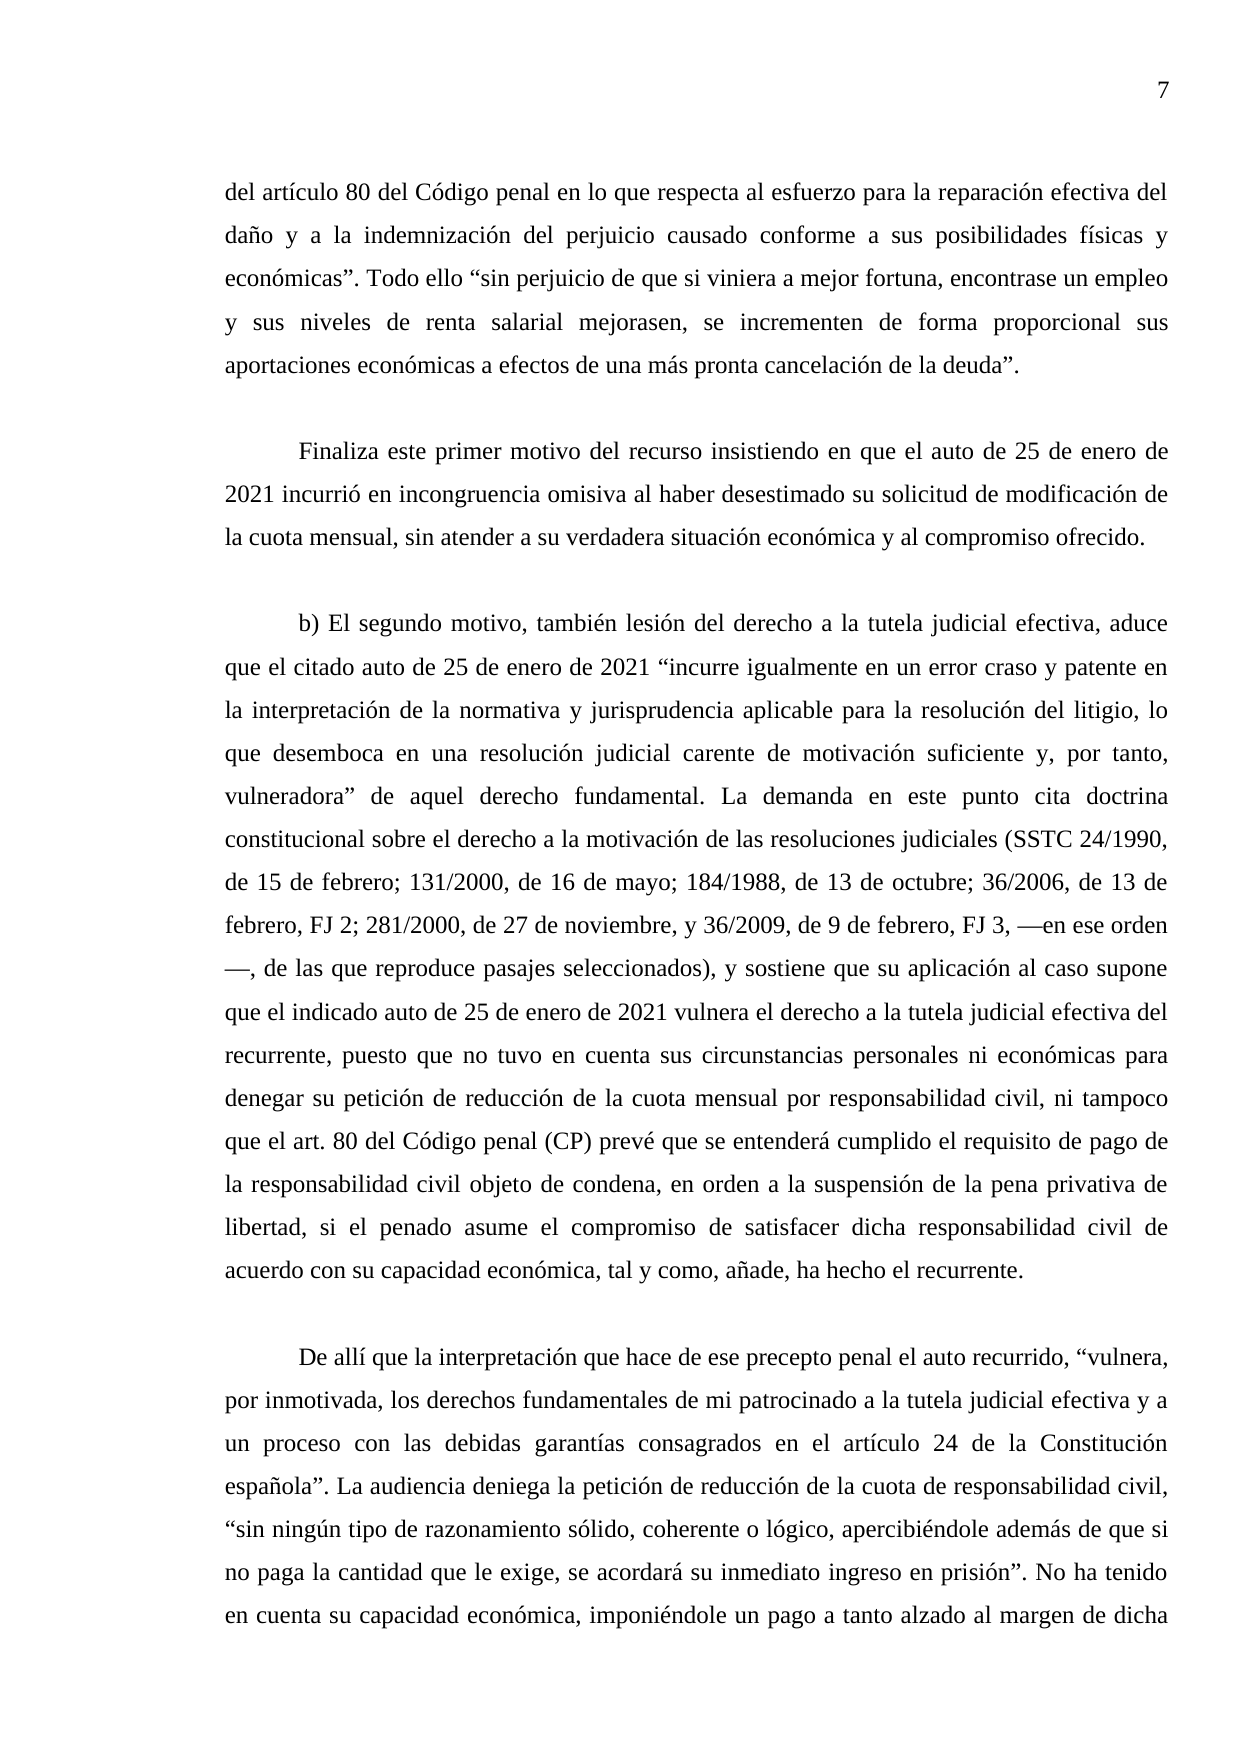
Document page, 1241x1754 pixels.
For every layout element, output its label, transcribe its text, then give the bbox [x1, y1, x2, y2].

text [224, 177, 1169, 378]
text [224, 1342, 1169, 1629]
text b) El segundo motivo, también lesión del derecho a la tutela judicial efectiva, aduce que el citado auto de 25 de enero de 2021 “incurre igualmente en un error craso y patente en la interpretación de la normativa y jurisprudencia aplicable para la resolución del litigio, lo que desemboca en una resolución judicial carente de motivación suficiente y, por tanto, vulneradora” de aquel derecho fundamental. La demanda en este punto cita doctrina constitucional sobre el derecho a la motivación de las resoluciones judiciales (SSTC 24/1990, de 15 de febrero; 131/2000, de 16 de mayo; 184/1988, de 13 de octubre; 36/2006, de 13 de febrero, FJ 2; 281/2000, de 27 de noviembre, y 36/2009, de 9 de febrero, FJ 3, —en ese orden—, de las que reproduce pasajes seleccionados), y sostiene que su aplicación al caso supone que el indicado auto de 25 de enero de 2021 vulnera el derecho a la tutela judicial efectiva del recurrente, puesto que no tuvo en cuenta sus circunstancias personales ni económicas para denegar su petición de reducción de la cuota mensual por responsabilidad civil, ni tampoco que el art. 80 del Código penal (CP) prevé que se entenderá cumplido el requisito de pago de la responsabilidad civil objeto de condena, en orden a la suspensión de la pena privativa de libertad, si el penado asume el compromiso de satisfacer dicha responsabilidad civil de acuerdo con su capacidad económica, tal y como, añade, ha hecho el recurrente. [224, 608, 1169, 1284]
text Finaliza este primer motivo del recurso insistiendo en que el auto de 25 de enero de 2021 incurrió en incongruencia omisiva al haber desestimado su solicitud de modificación de la cuota mensual, sin atender a su verdadera situación económica y al compromiso ofrecido. [224, 436, 1169, 551]
